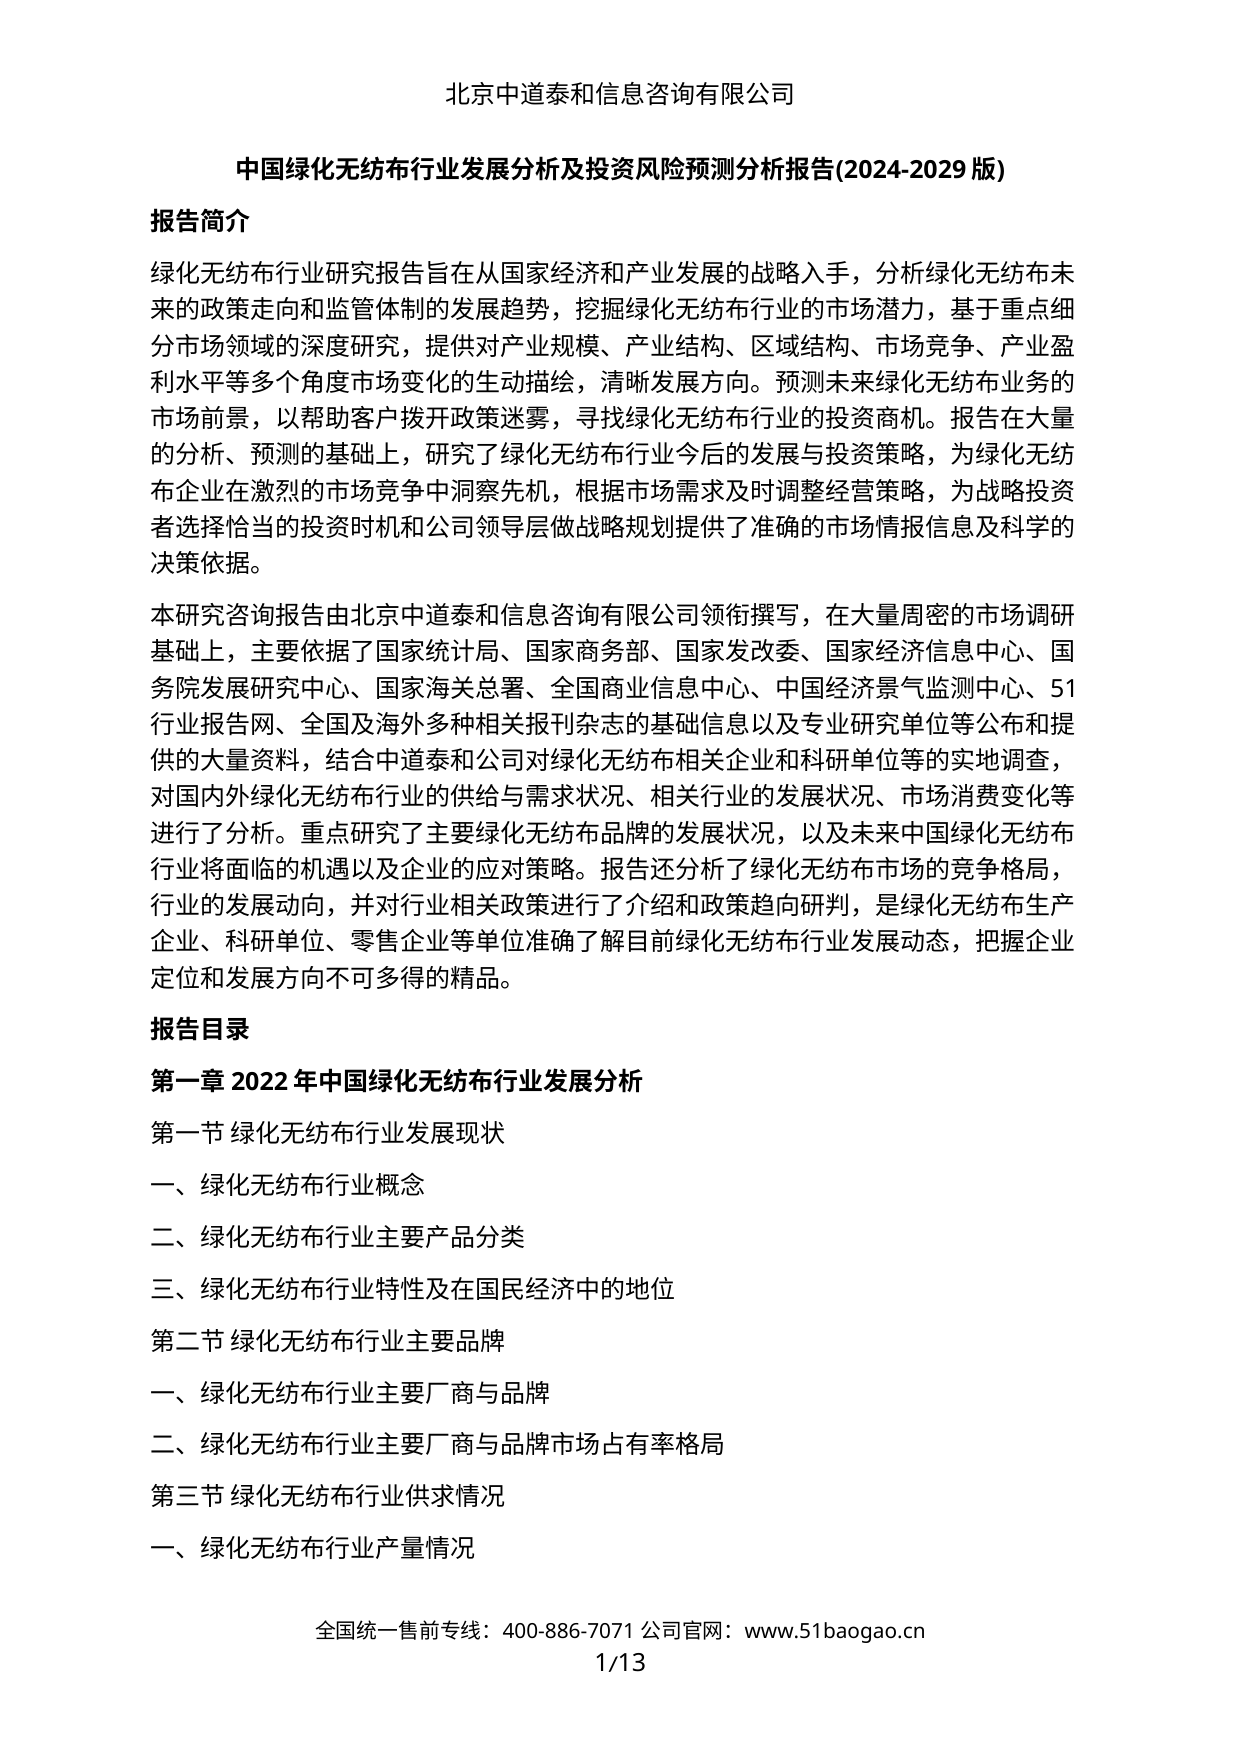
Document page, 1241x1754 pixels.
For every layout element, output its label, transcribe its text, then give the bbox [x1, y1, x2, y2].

text 第三节 绿化无纺布行业供求情况 [150, 1477, 1090, 1513]
text 第二节 绿化无纺布行业主要品牌 [150, 1321, 1090, 1357]
text 第一节 绿化无纺布行业发展现状 [150, 1114, 1090, 1150]
text 绿化无纺布行业研究报告旨在从国家经济和产业发展的战略入手，分析绿化无纺布未来的政策走向和监管体制的发展趋势，挖掘绿化无纺布行业的市场潜力，基于重点细分市场领域的深度研究，提供对产业规模、产业结构、区域结构、市场竞争、产业盈利水平等多个角度市场变化的生动描绘，清晰发展方向。预测未来绿化无纺布业务的市场前景，以帮助客户拨开政策迷雾，寻找绿化无纺布行业的投资商机。报告在大量的分析、预测的基础上，研究了绿化无纺布行业今后的发展与投资策略，为绿化无纺布企业在激烈的市场竞争中洞察先机，根据市场需求及时调整经营策略，为战略投资者选择恰当的投资时机和公司领导层做战略规划提供了准确的市场情报信息及科学的决策依据。 [150, 254, 1090, 580]
text 二、绿化无纺布行业主要厂商与品牌市场占有率格局 [150, 1425, 1090, 1461]
text 本研究咨询报告由北京中道泰和信息咨询有限公司领衔撰写，在大量周密的市场调研基础上，主要依据了国家统计局、国家商务部、国家发改委、国家经济信息中心、国务院发展研究中心、国家海关总署、全国商业信息中心、中国经济景气监测中心、51行业报告网、全国及海外多种相关报刊杂志的基础信息以及专业研究单位等公布和提供的大量资料，结合中道泰和公司对绿化无纺布相关企业和科研单位等的实地调查，对国内外绿化无纺布行业的供给与需求状况、相关行业的发展状况、市场消费变化等进行了分析。重点研究了主要绿化无纺布品牌的发展状况，以及未来中国绿化无纺布行业将面临的机遇以及企业的应对策略。报告还分析了绿化无纺布市场的竞争格局，行业的发展动向，并对行业相关政策进行了介绍和政策趋向研判，是绿化无纺布生产企业、科研单位、零售企业等单位准确了解目前绿化无纺布行业发展动态，把握企业定位和发展方向不可多得的精品。 [150, 596, 1090, 994]
text 三、绿化无纺布行业特性及在国民经济中的地位 [150, 1269, 1090, 1306]
text 一、绿化无纺布行业概念 [150, 1166, 1090, 1202]
text 二、绿化无纺布行业主要产品分类 [150, 1217, 1090, 1254]
text 一、绿化无纺布行业主要厂商与品牌 [150, 1373, 1090, 1409]
text 报告简介 [150, 202, 1090, 238]
text 第一章 2022年中国绿化无纺布行业发展分析 [150, 1062, 1090, 1098]
text 一、绿化无纺布行业产量情况 [150, 1529, 1090, 1565]
text 报告目录 [150, 1010, 1090, 1046]
text 中国绿化无纺布行业发展分析及投资风险预测分析报告(2024-2029版) [150, 150, 1090, 186]
